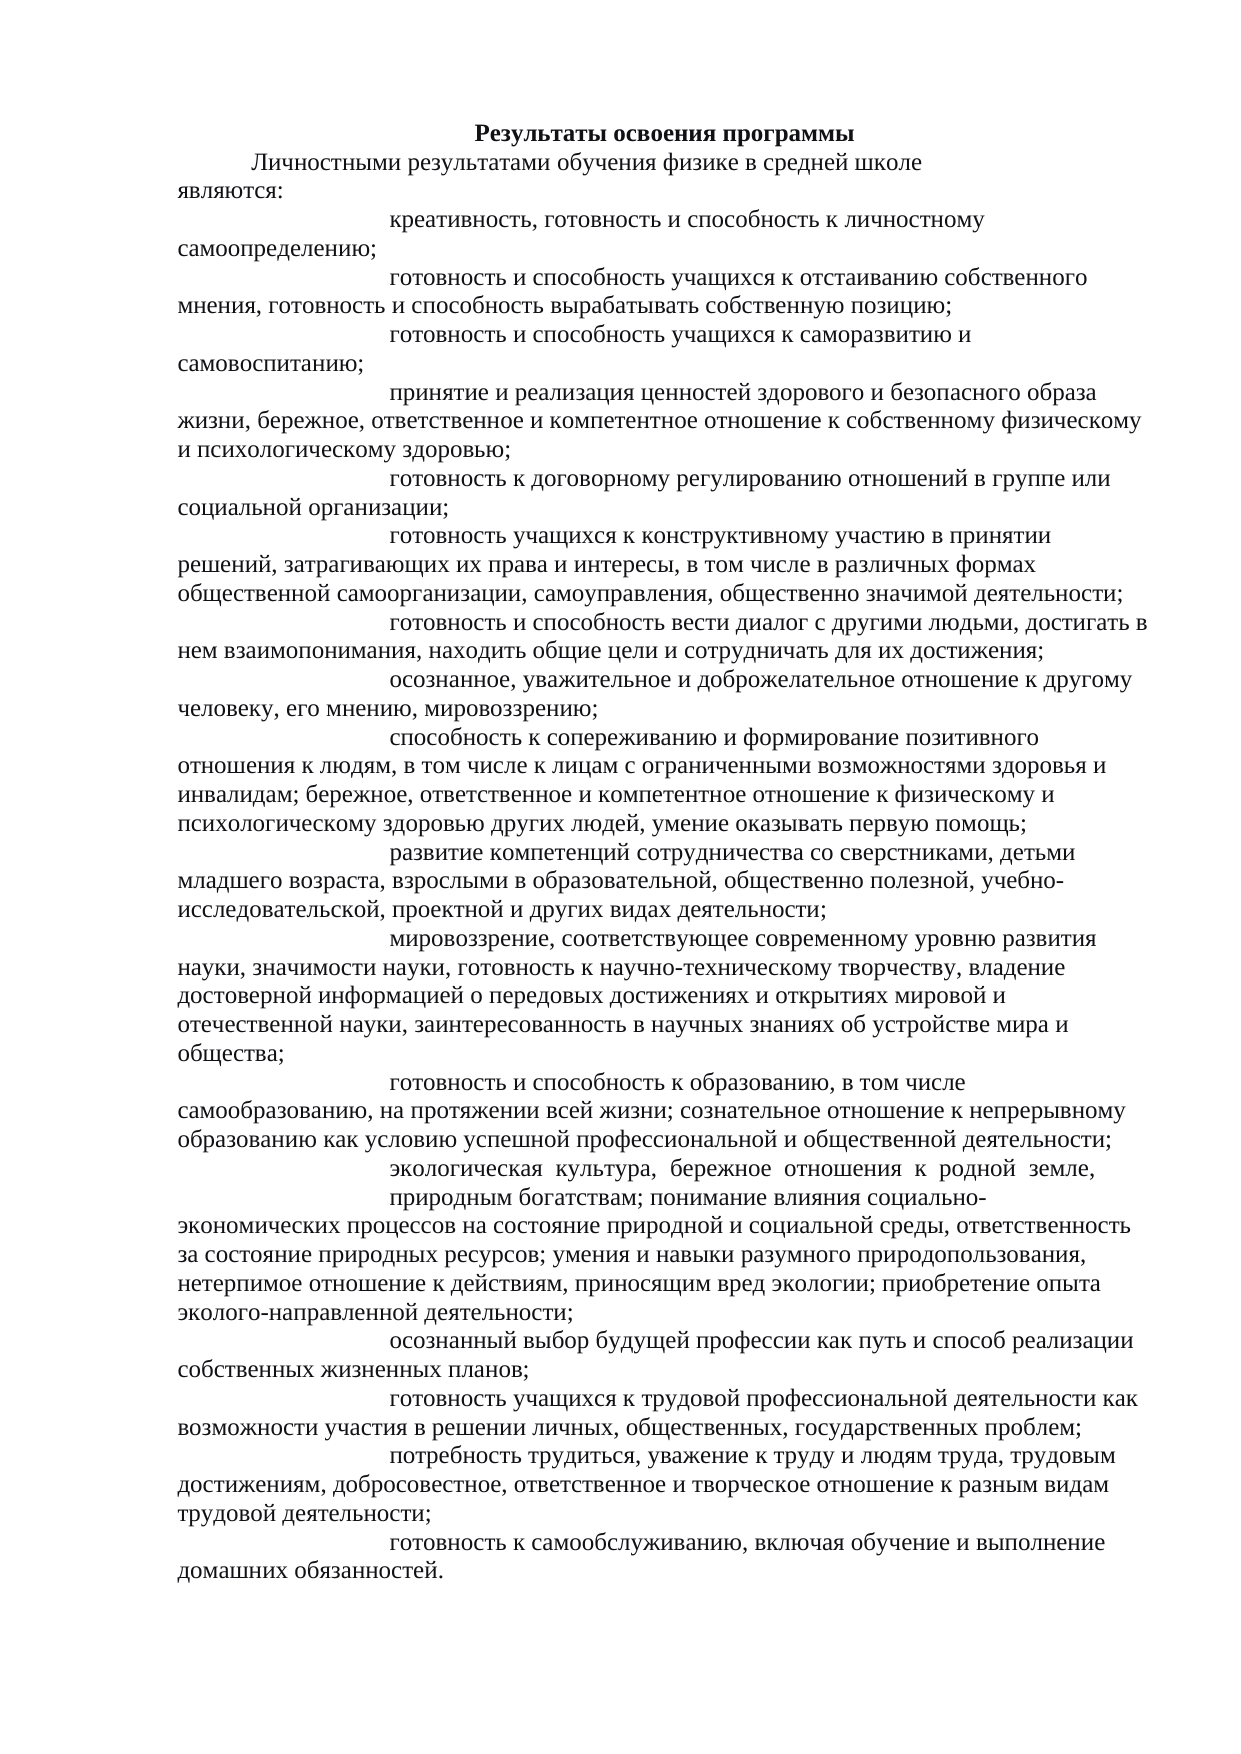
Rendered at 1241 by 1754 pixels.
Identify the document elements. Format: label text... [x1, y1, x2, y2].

text Результаты освоения программы [177, 118, 1152, 147]
text  экологическая культура, бережное отношения к родной земле, [177, 1153, 1152, 1182]
text  потребность трудиться, уважение к труду и людям труда, трудовым достижениям, добросовестное, ответственное и творческое отношение к разным видам трудовой деятельности; [177, 1441, 1149, 1527]
text  осознанное, уважительное и доброжелательное отношение к другому человеку, его мнению, мировоззрению; [177, 664, 1149, 722]
text Личностными результатами обучения физике в средней школе [177, 147, 1152, 176]
text  осознанный выбор будущей профессии как путь и способ реализации собственных жизненных планов; [177, 1326, 1149, 1383]
text  развитие компетенций сотрудничества со сверстниками, детьми младшего возраста, взрослыми в образовательной, общественно полезной, учебно-исследовательской, проектной и других видах деятельности; [177, 837, 1152, 923]
text  мировоззрение, соответствующее современному уровню развития науки, значимости науки, готовность к научно-техническому творчеству, владение достоверной информацией о передовых достижениях и открытиях мировой и отечественной науки, заинтересованность в научных знаниях об устройстве мира и общества; [177, 923, 1149, 1067]
text  способность к сопереживанию и формирование позитивного отношения к людям, в том числе к лицам с ограниченными возможностями здоровья и инвалидам; бережное, ответственное и компетентное отношение к физическому и психологическому здоровью других людей, умение оказывать первую помощь; [177, 722, 1149, 837]
text  готовность и способность к образованию, в том числе самообразованию, на протяжении всей жизни; сознательное отношение к непрерывному образованию как условию успешной профессиональной и общественной деятельности; [177, 1067, 1149, 1153]
text  готовность к договорному регулированию отношений в группе или социальной организации; [177, 463, 1149, 521]
text  готовность к самообслуживанию, включая обучение и выполнение домашних обязанностей. [177, 1527, 1149, 1584]
text  креативность, готовность и способность к личностному самоопределению; [177, 204, 1149, 262]
text  готовность и способность учащихся к саморазвитию и самовоспитанию; [177, 319, 1149, 377]
text являются: [177, 176, 1152, 204]
text  готовность и способность вести диалог с другими людьми, достигать в нем взаимопонимания, находить общие цели и сотрудничать для их достижения; [177, 607, 1149, 664]
text  готовность учащихся к трудовой профессиональной деятельности как возможности участия в решении личных, общественных, государственных проблем; [177, 1383, 1149, 1441]
text  природным богатствам; понимание влияния социально-экономических процессов на состояние природной и социальной среды, ответственность за состояние природных ресурсов; умения и навыки разумного природопользования, нетерпимое отношение к действиям, приносящим вред экологии; приобретение опыта эколого-направленной деятельности; [177, 1182, 1149, 1326]
text  готовность учащихся к конструктивному участию в принятии решений, затрагивающих их права и интересы, в том числе в различных формах общественной самоорганизации, самоуправления, общественно значимой деятельности; [177, 521, 1152, 607]
text  принятие и реализация ценностей здорового и безопасного образа жизни, бережное, ответственное и компетентное отношение к собственному физическому и психологическому здоровью; [177, 377, 1149, 463]
text  готовность и способность учащихся к отстаиванию собственного мнения, готовность и способность вырабатывать собственную позицию; [177, 262, 1149, 319]
